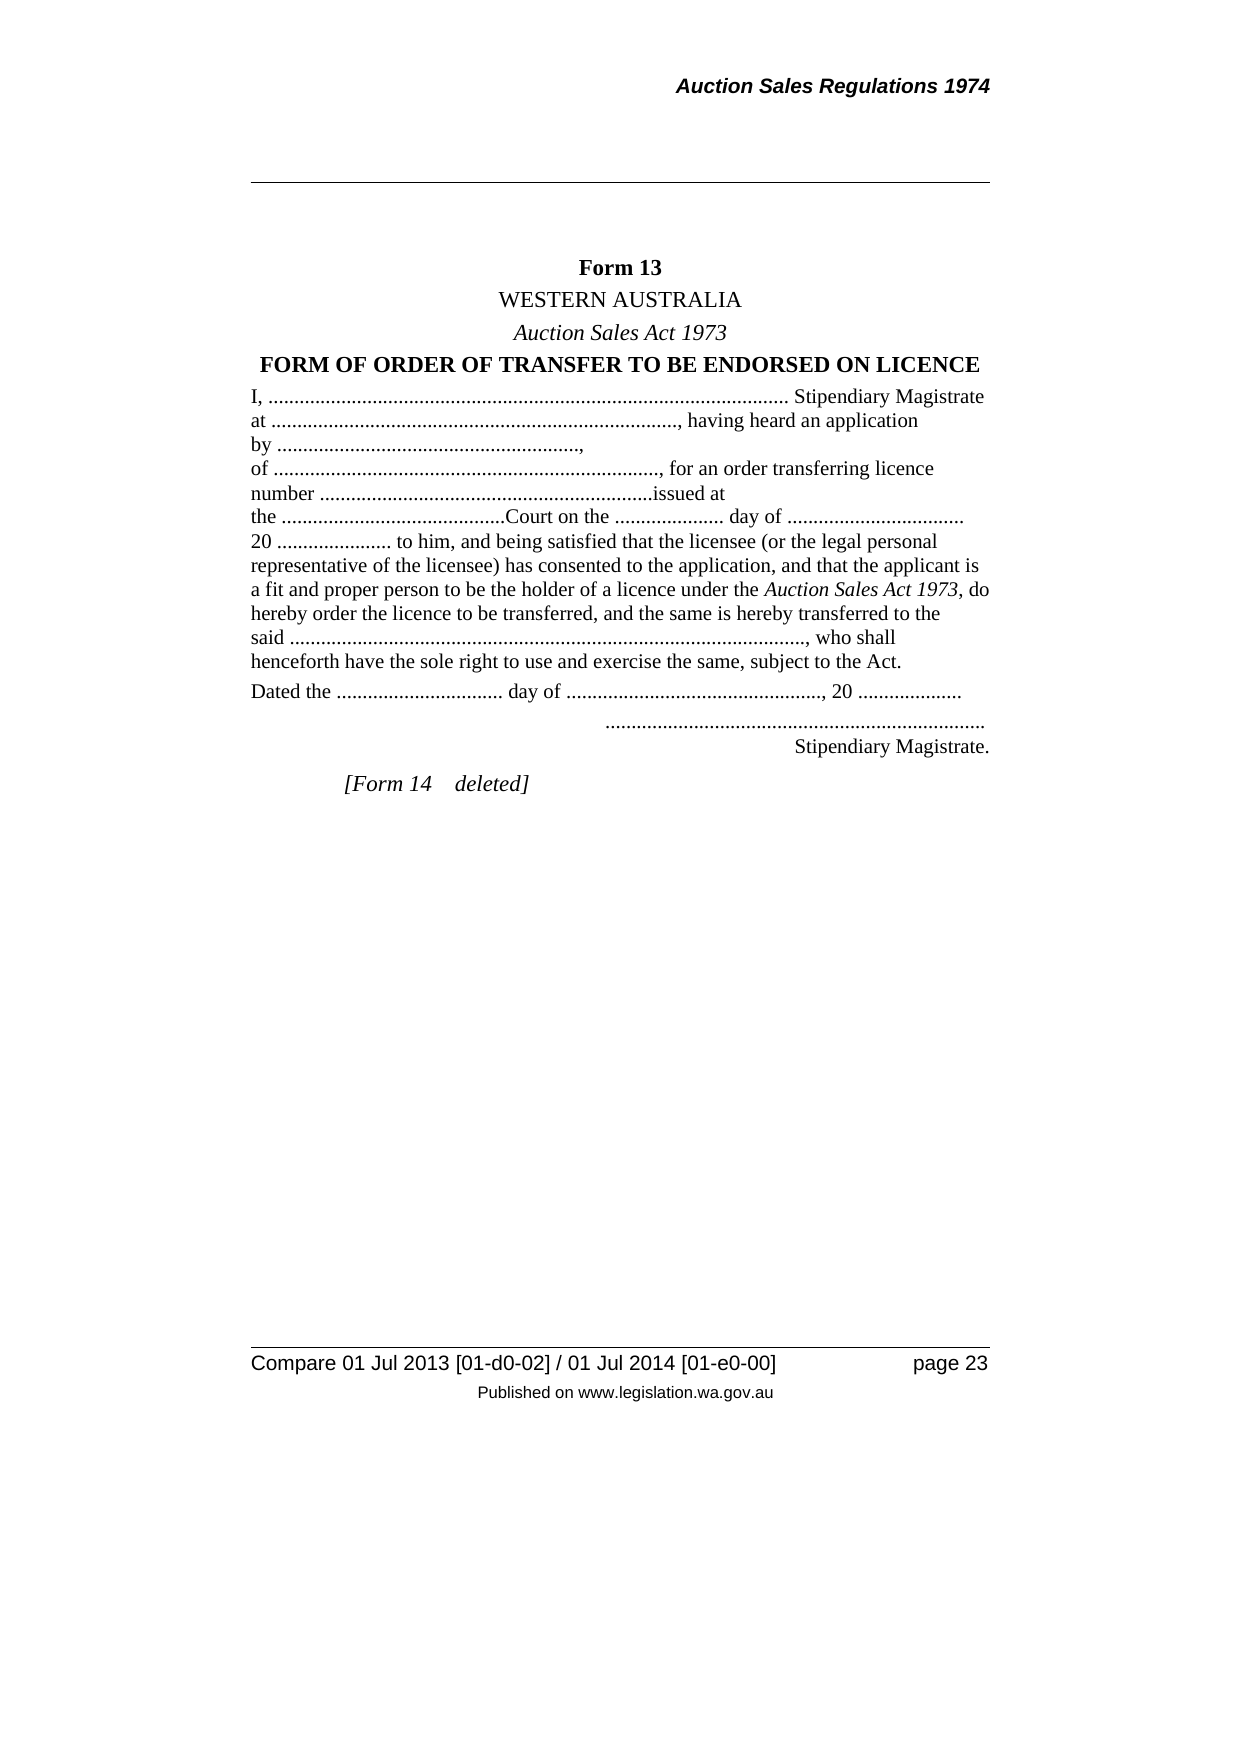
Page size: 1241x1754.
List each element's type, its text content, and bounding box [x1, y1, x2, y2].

text ......................................................................... [605, 709, 990, 733]
text I, .................................................................................................... Stipendiary Magistrate at .............................................................................., having heard an application by .........................................................., of .........................................................................., for an order transferring licence number ................................................................issued at the ...........................................Court on the ..................... day of .................................. 20 ...................... to him, and being satisfied that the licensee (or the legal personal representative of the licensee) has consented to the application, and that the applicant is a fit and proper person to be the holder of a licence under the Auction Sales Act 1973, do hereby order the licence to be transferred, and the same is hereby transferred to the said ..................................................................................................., who shall henceforth have the sole right to use and exercise the same, subject to the Act. [251, 384, 990, 673]
text Dated the ................................ day of ................................................., 20 .................... [251, 679, 990, 703]
text Form 13 [251, 254, 990, 280]
text [Form 14 deleted] [251, 770, 990, 796]
text Stipendiary Magistrate. [605, 733, 990, 758]
text Auction Sales Act 1973 [251, 319, 990, 345]
text FORM OF ORDER OF TRANSFER TO BE ENDORSED ON LICENCE [251, 352, 990, 378]
